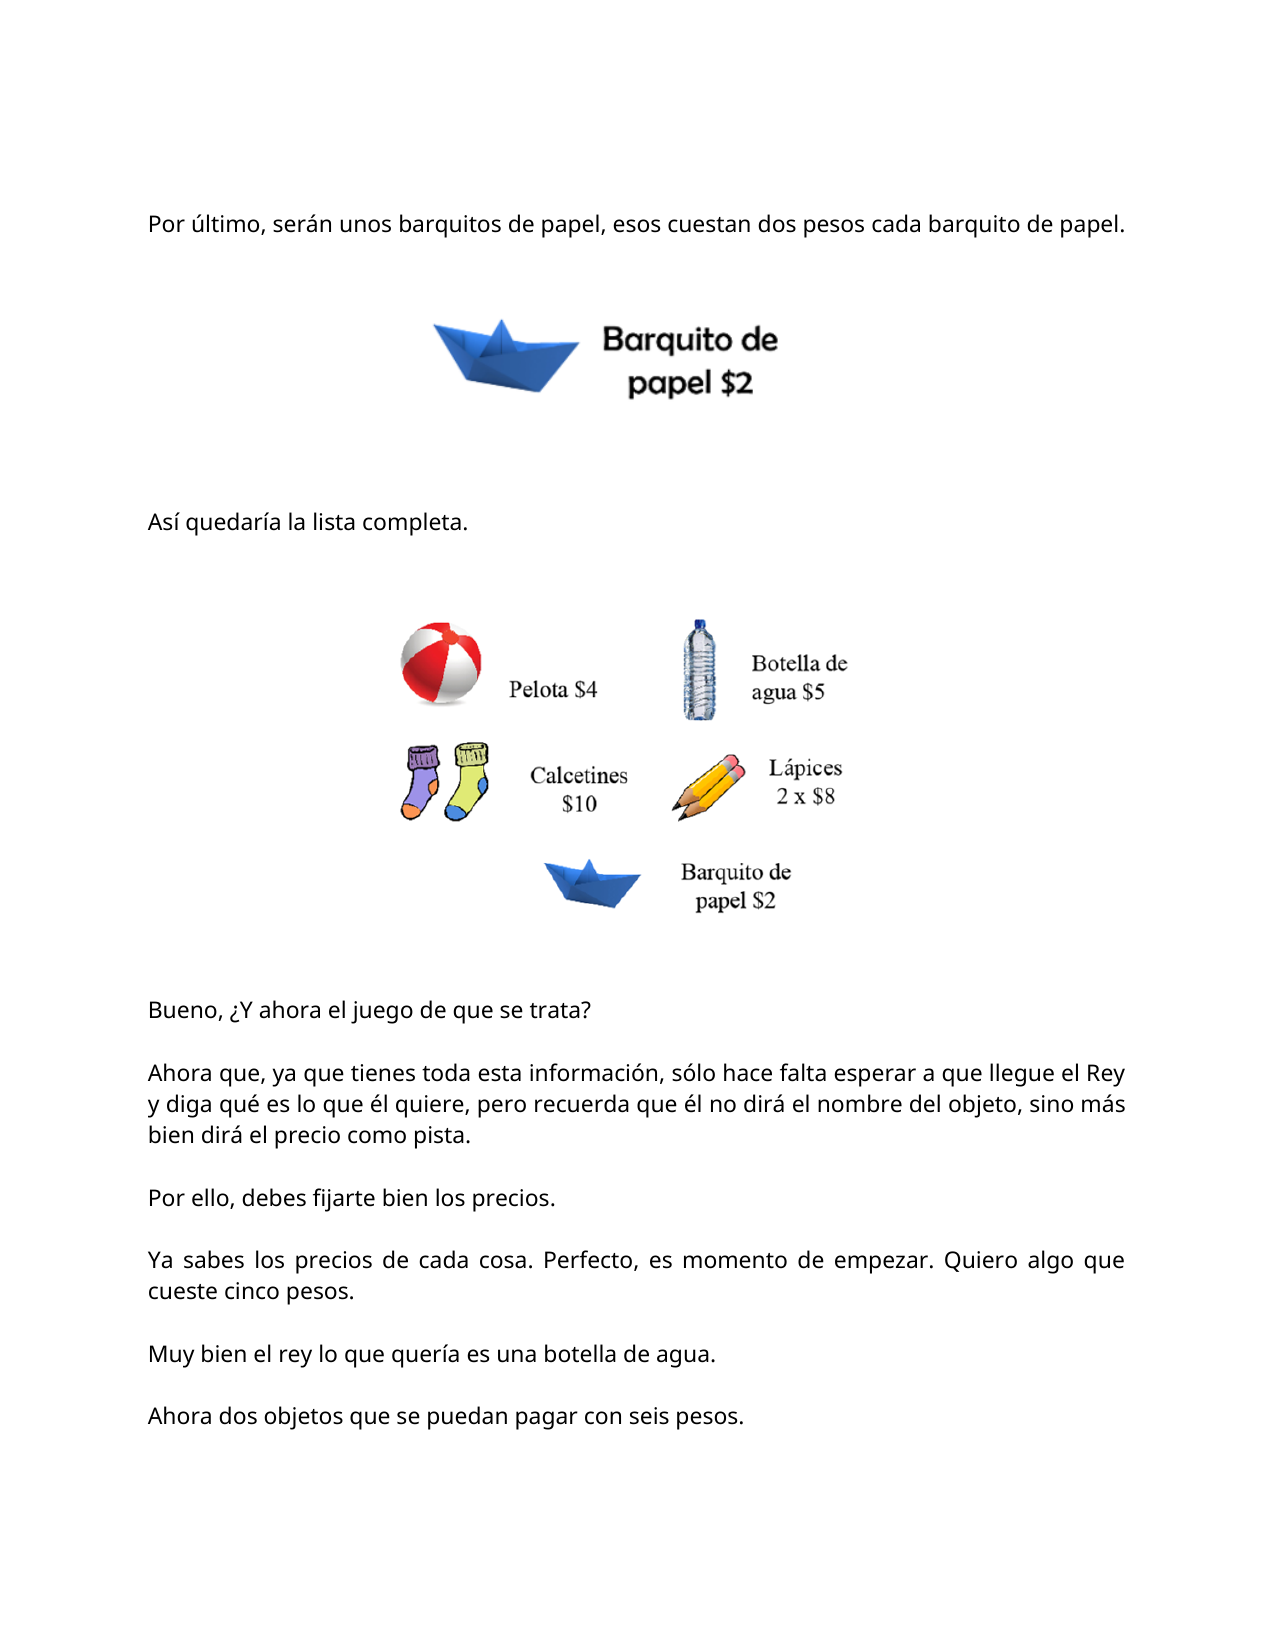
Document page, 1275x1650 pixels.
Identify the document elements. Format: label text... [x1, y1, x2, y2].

text Muy bien el rey lo que quería es una botella de agua. [148, 1338, 1127, 1369]
text Por ello, debes fijarte bien los precios. [148, 1182, 1127, 1213]
text Así quedaría la lista completa. [148, 506, 1127, 538]
text Ya sabes los precios de cada cosa. Perfecto, es momento de empezar. Quiero algo que cueste cinco pesos. [148, 1244, 1127, 1307]
picture [329, 600, 947, 932]
picture [362, 271, 913, 476]
text Por último, serán unos barquitos de papel, esos cuestan dos pesos cada barquito de papel. [148, 208, 1127, 240]
text Bueno, ¿Y ahora el juego de que se trata? [148, 994, 1127, 1025]
text Ahora que, ya que tienes toda esta información, sólo hace falta esperar a que llegue el Rey y diga qué es lo que él quiere, pero recuerda que él no dirá el nombre del objeto, sino más bien dirá el precio como pista. [148, 1057, 1127, 1150]
text Ahora dos objetos que se puedan pagar con seis pesos. [148, 1400, 1127, 1432]
